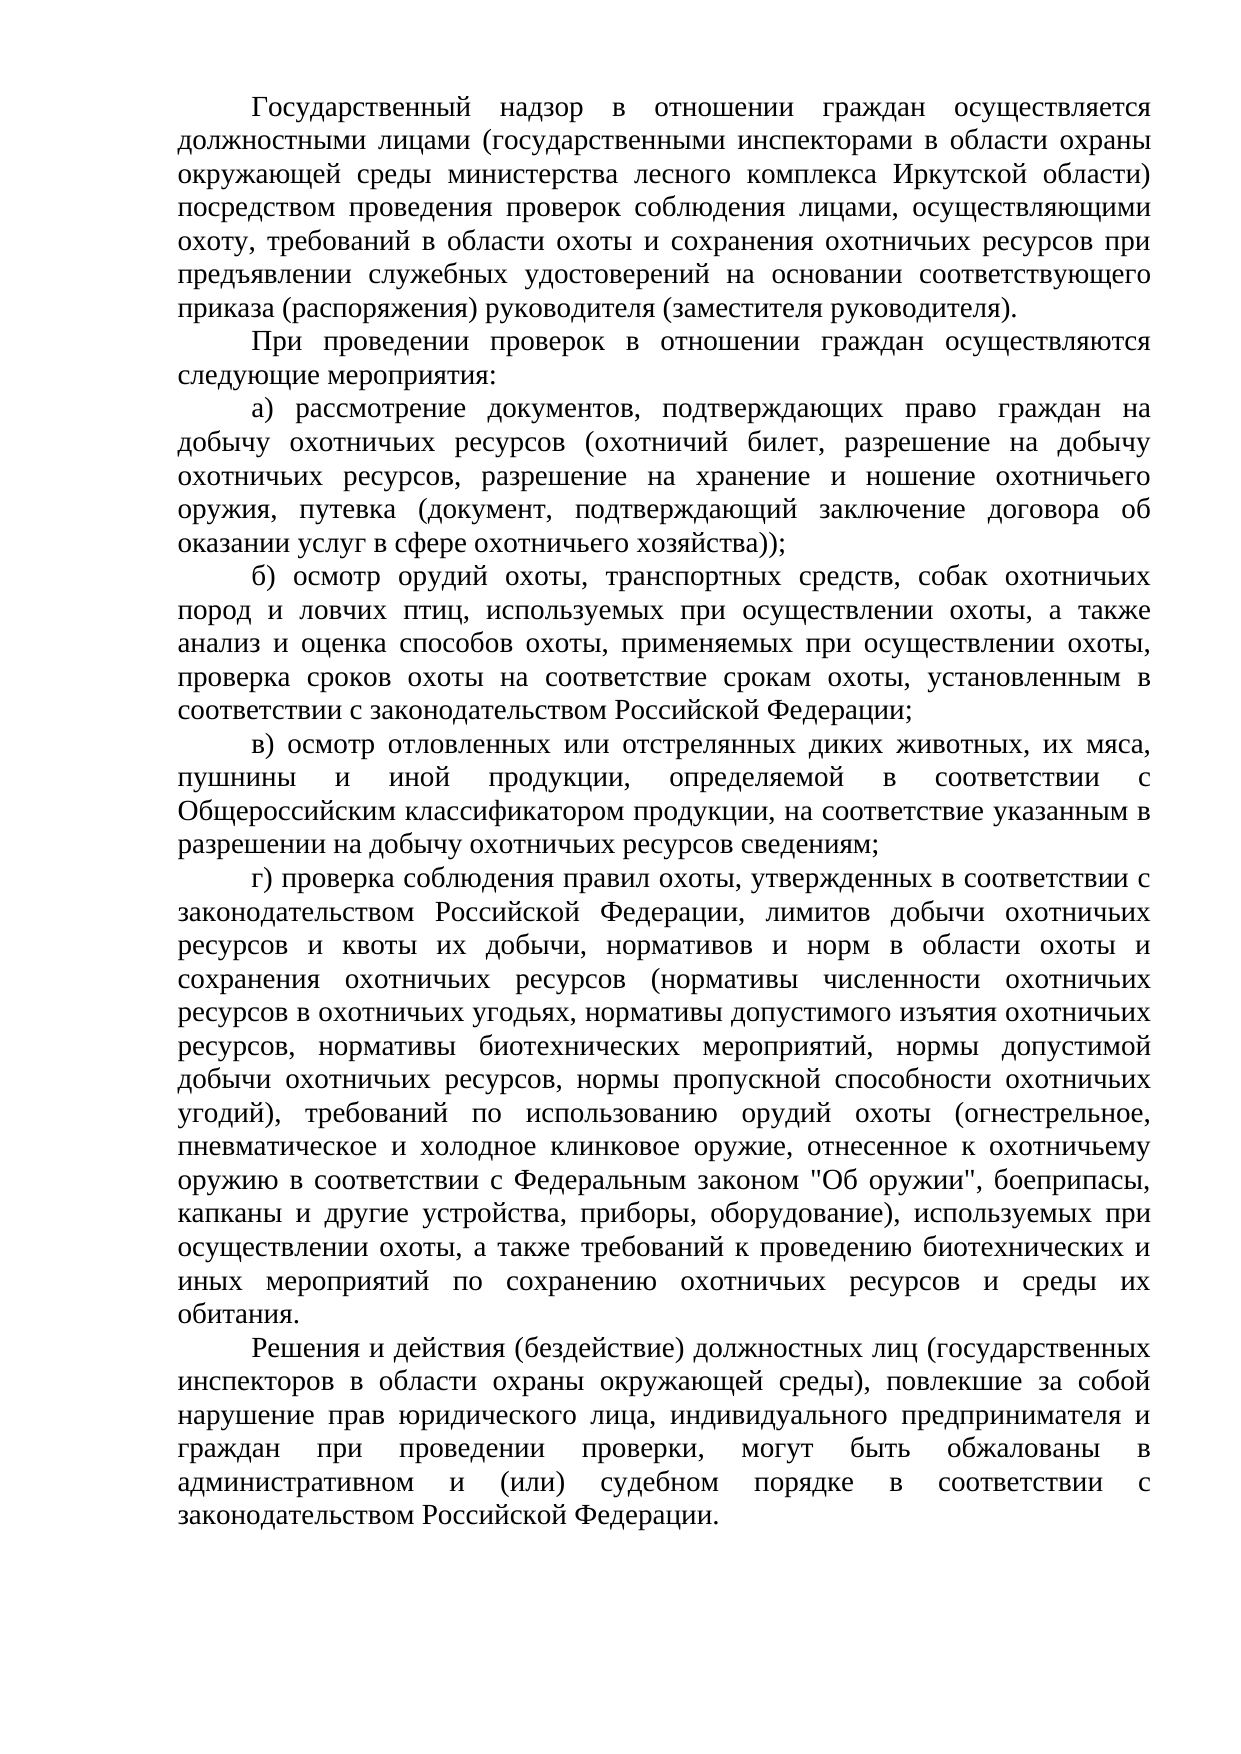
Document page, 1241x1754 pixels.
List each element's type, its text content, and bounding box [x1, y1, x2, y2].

text б) осмотр орудий охоты, транспортных средств, собак охотничьих пород и ловчих птиц, используемых при осуществлении охоты, а также анализ и оценка способов охоты, применяемых при осуществлении охоты, проверка сроков охоты на соответствие срокам охоты, установленным в соответствии с законодательством Российской Федерации; [177, 558, 1152, 726]
text в) осмотр отловленных или отстрелянных диких животных, их мяса, пушнины и иной продукции, определяемой в соответствии с Общероссийским классификатором продукции, на соответствие указанным в разрешении на добычу охотничьих ресурсов сведениям; [177, 726, 1152, 860]
text Решения и действия (бездействие) должностных лиц (государственных инспекторов в области охраны окружающей среды), повлекшие за собой нарушение прав юридического лица, индивидуального предпринимателя и граждан при проведении проверки, могут быть обжалованы в административном и (или) судебном порядке в соответствии с законодательством Российской Федерации. [177, 1330, 1152, 1531]
text При проведении проверок в отношении граждан осуществляются следующие мероприятия: [177, 323, 1152, 391]
text а) рассмотрение документов, подтверждающих право граждан на добычу охотничьих ресурсов (охотничий билет, разрешение на добычу охотничьих ресурсов, разрешение на хранение и ношение охотничьего оружия, путевка (документ, подтверждающий заключение договора об оказании услуг в сфере охотничьего хозяйства)); [177, 391, 1152, 558]
text Государственный надзор в отношении граждан осуществляется должностными лицами (государственными инспекторами в области охраны окружающей среды министерства лесного комплекса Иркутской области) посредством проведения проверок соблюдения лицами, осуществляющими охоту, требований в области охоты и сохранения охотничьих ресурсов при предъявлении служебных удостоверений на основании соответствующего приказа (распоряжения) руководителя (заместителя руководителя). [177, 89, 1152, 323]
text г) проверка соблюдения правил охоты, утвержденных в соответствии с законодательством Российской Федерации, лимитов добычи охотничьих ресурсов и квоты их добычи, нормативов и норм в области охоты и сохранения охотничьих ресурсов (нормативы численности охотничьих ресурсов в охотничьих угодьях, нормативы допустимого изъятия охотничьих ресурсов, нормативы биотехнических мероприятий, нормы допустимой добычи охотничьих ресурсов, нормы пропускной способности охотничьих угодий), требований по использованию орудий охоты (огнестрельное, пневматическое и холодное клинковое оружие, отнесенное к охотничьему оружию в соответствии с Федеральным законом "Об оружии", боеприпасы, капканы и другие устройства, приборы, оборудование), используемых при осуществлении охоты, а также требований к проведению биотехнических и иных мероприятий по сохранению охотничьих ресурсов и среды их обитания. [177, 860, 1152, 1330]
